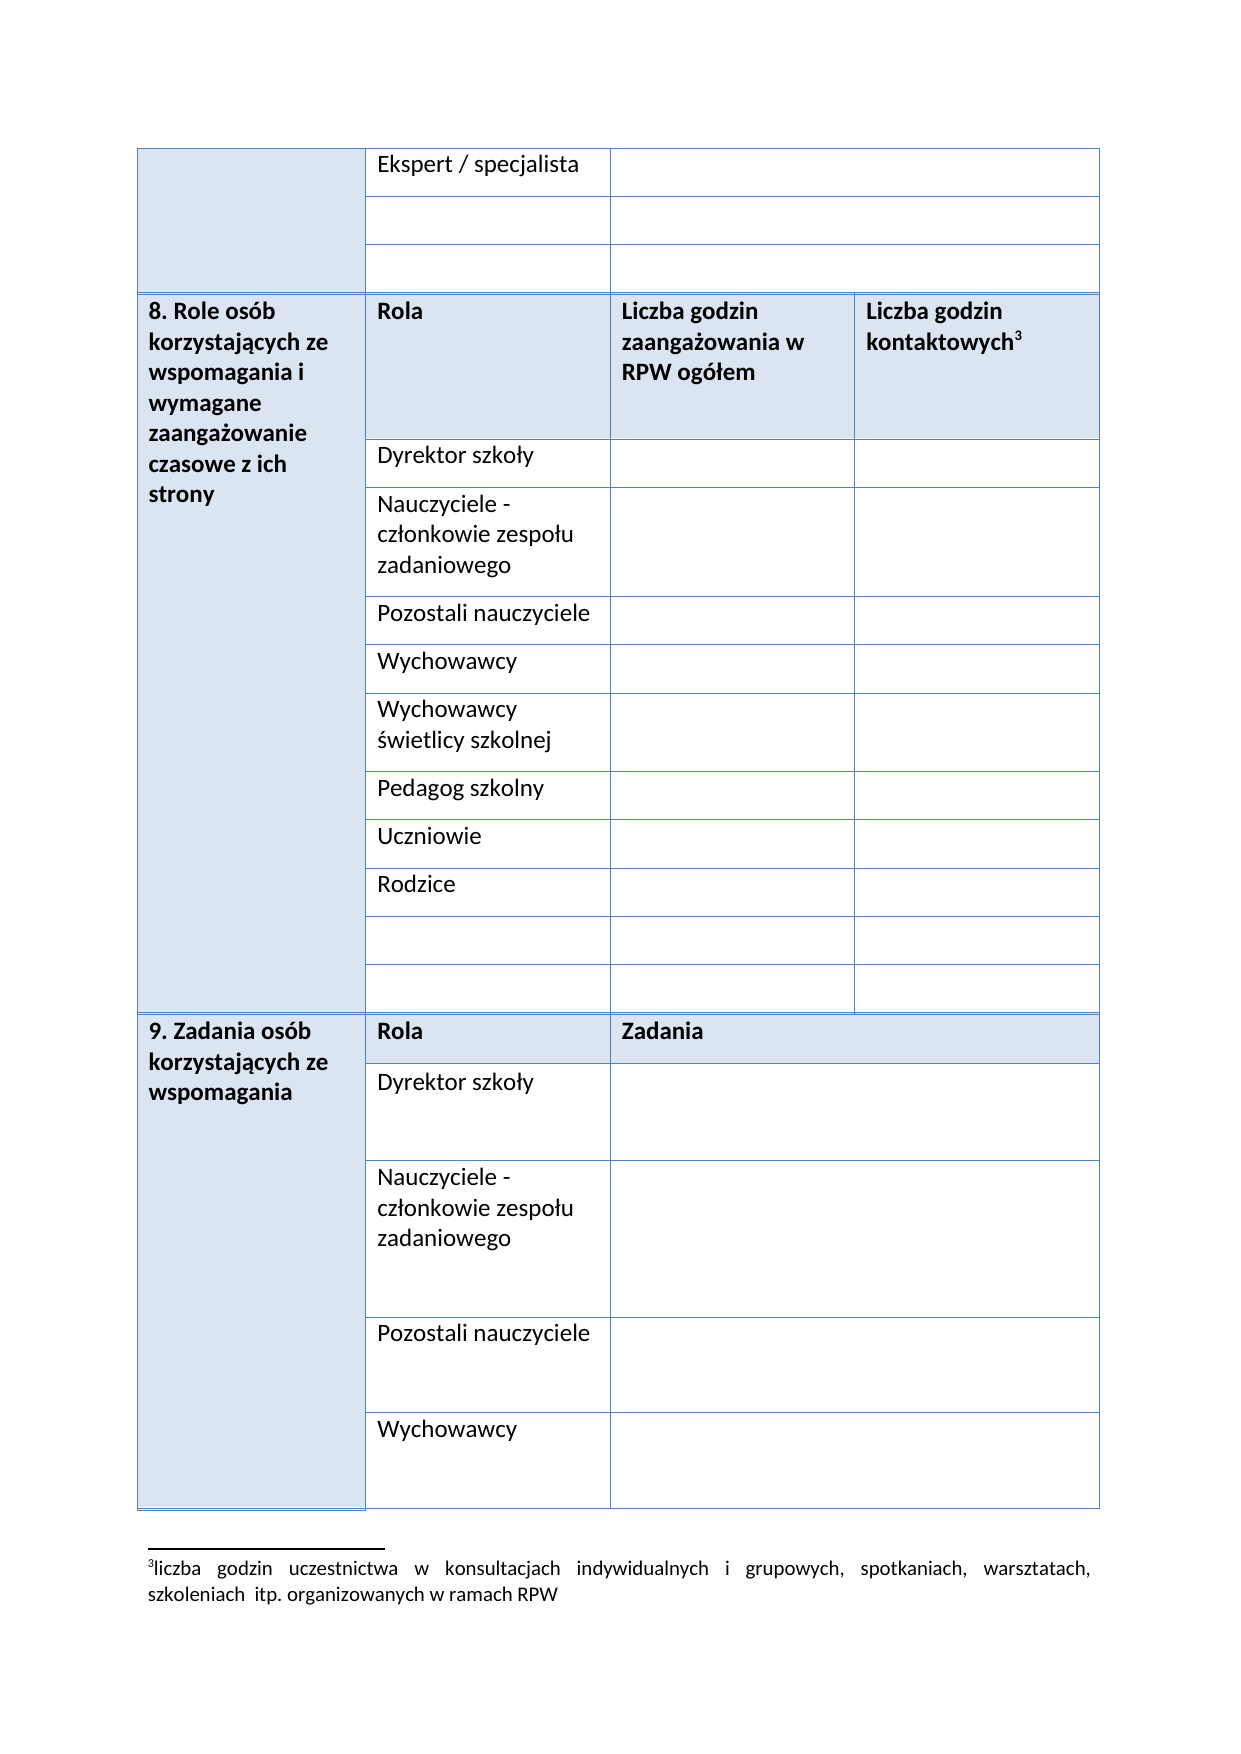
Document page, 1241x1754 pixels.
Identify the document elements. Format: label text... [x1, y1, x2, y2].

table_cell [855, 645, 1099, 692]
table_cell [611, 149, 1099, 196]
table_cell [855, 869, 1099, 916]
table_cell Rola [366, 295, 610, 438]
table_cell [366, 245, 610, 292]
table_cell Rola [366, 1015, 610, 1063]
table_cell Liczba godzin zaangażowania w RPW ogółem [611, 295, 854, 438]
table_cell [855, 694, 1099, 771]
table_cell [611, 1318, 1099, 1412]
table_cell Pedagog szkolny [366, 772, 610, 819]
table_cell [611, 1161, 1099, 1317]
table_cell Rodzice [366, 869, 610, 916]
table_cell Wychowawcy świetlicy szkolnej [366, 694, 610, 771]
table_cell [366, 197, 610, 244]
table_cell Nauczyciele - członkowie zespołu zadaniowego [366, 1161, 610, 1317]
table_cell [611, 645, 854, 692]
table_cell [855, 965, 1099, 1012]
table_cell Pozostali nauczyciele [366, 597, 610, 644]
table_cell [366, 917, 610, 964]
table_cell [855, 820, 1099, 868]
table_cell [611, 245, 1099, 292]
table_cell [611, 694, 854, 771]
table_cell [611, 1413, 1099, 1507]
table_cell [611, 869, 854, 916]
table_cell [855, 917, 1099, 964]
table_cell [366, 965, 610, 1012]
table_cell Dyrektor szkoły [366, 440, 610, 487]
table_cell [855, 440, 1099, 487]
table_cell Ekspert / specjalista [366, 149, 610, 196]
table_cell [611, 965, 854, 1012]
table_cell 9. Zadania osób korzystających ze wspomagania [138, 1015, 365, 1507]
table_cell [611, 917, 854, 964]
table_cell Zadania [611, 1015, 1099, 1063]
table_cell 8. Role osób korzystających ze wspomagania i wymagane zaangażowanie czasowe z ich strony [138, 295, 365, 1012]
table_cell [611, 1064, 1099, 1160]
table_cell [611, 772, 854, 819]
table_cell [611, 440, 854, 487]
table_cell Wychowawcy [366, 645, 610, 692]
table_cell [611, 197, 1099, 244]
table_cell Uczniowie [366, 820, 610, 868]
table_cell Dyrektor szkoły [366, 1064, 610, 1160]
table_cell Nauczyciele - członkowie zespołu zadaniowego [366, 488, 610, 596]
table_cell Pozostali nauczyciele [366, 1318, 610, 1412]
table_cell [611, 488, 854, 596]
table_cell Liczba godzin kontaktowych [855, 295, 1099, 438]
table_cell [611, 820, 854, 868]
table_cell [855, 772, 1099, 819]
table_cell [855, 597, 1099, 644]
table_cell [855, 488, 1099, 596]
table_cell [611, 597, 854, 644]
table_cell Wychowawcy [366, 1413, 610, 1507]
